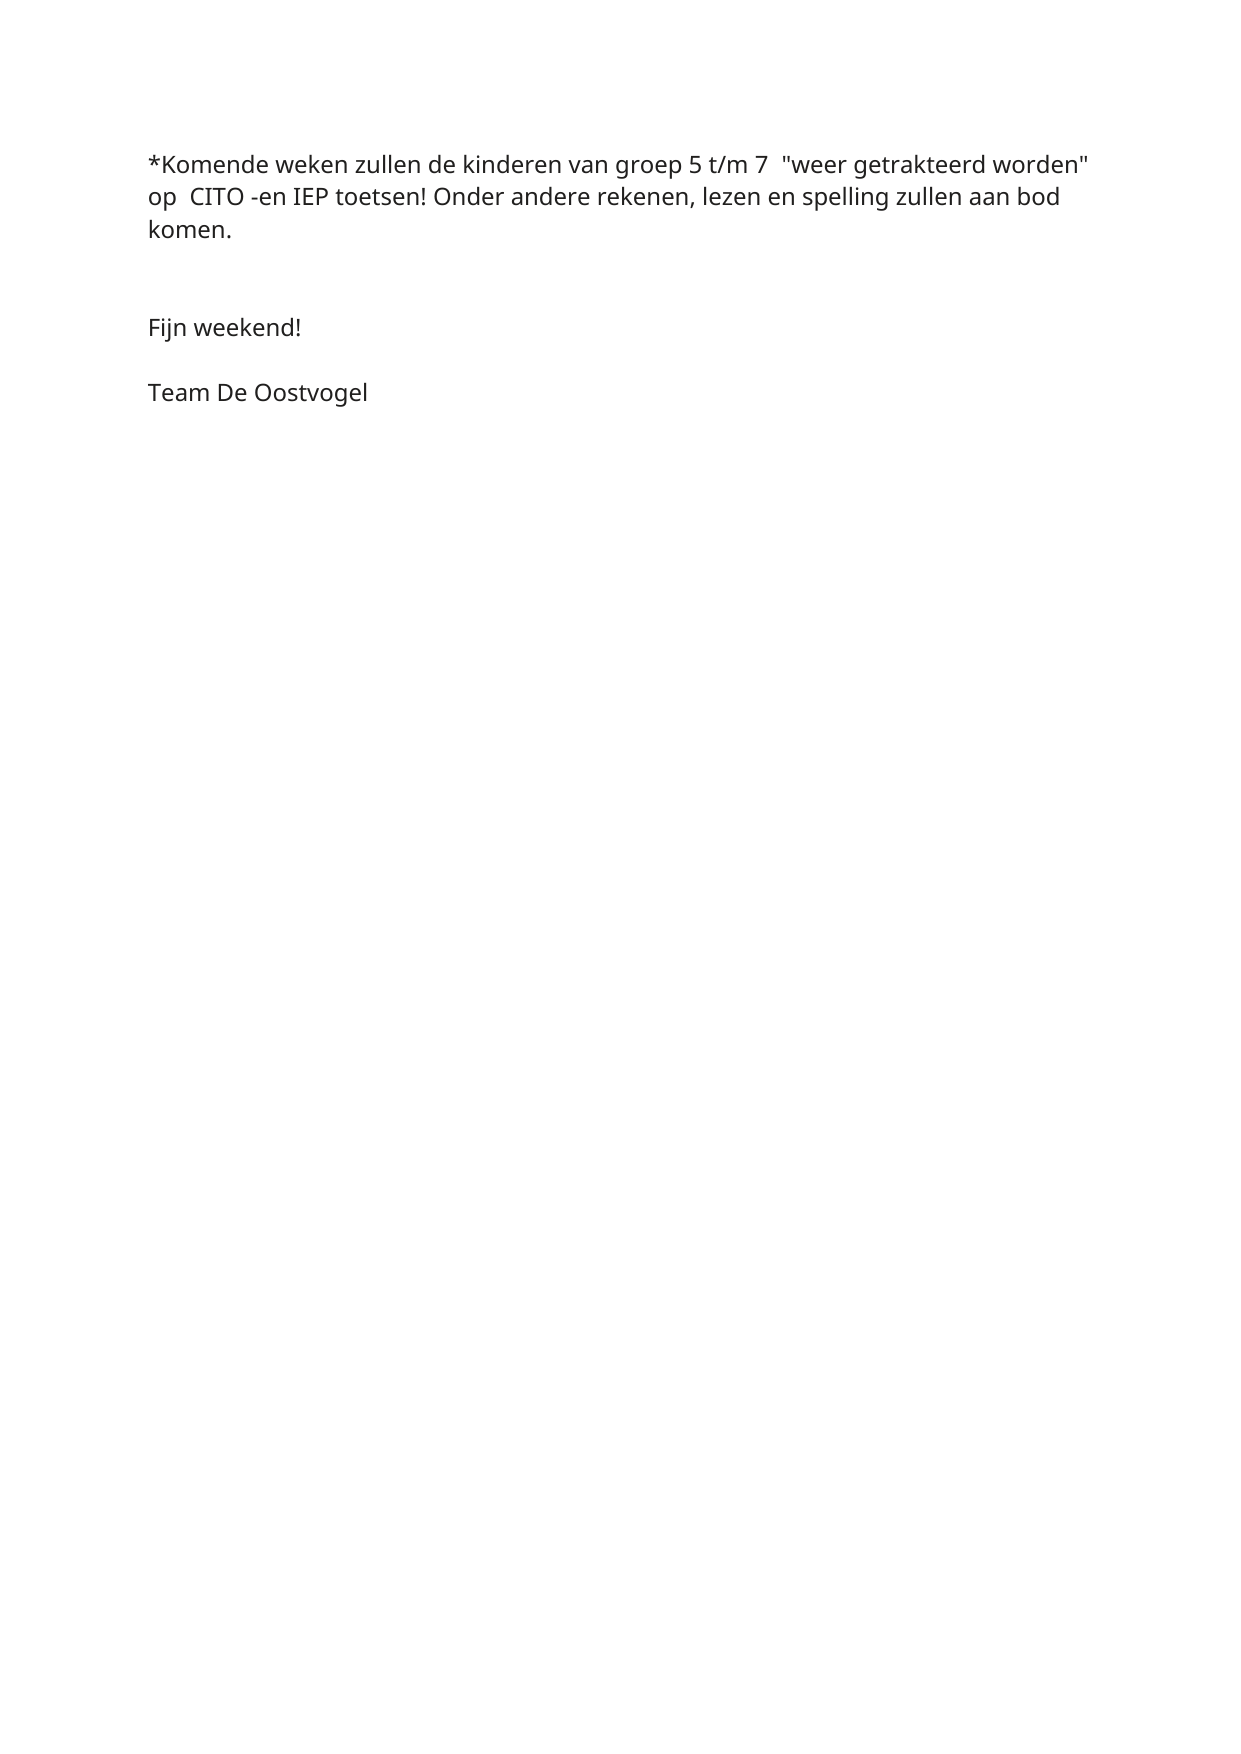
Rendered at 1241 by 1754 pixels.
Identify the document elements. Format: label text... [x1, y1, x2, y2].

text *Komende weken zullen de kinderen van groep 5 t/m 7 "weer getrakteerd worden" op CITO -en IEP toetsen! Onder andere rekenen, lezen en spelling zullen aan bod komen. [148, 148, 1093, 245]
text Team De Oostvogel [148, 376, 1093, 408]
text Fijn weekend! [148, 311, 1093, 343]
